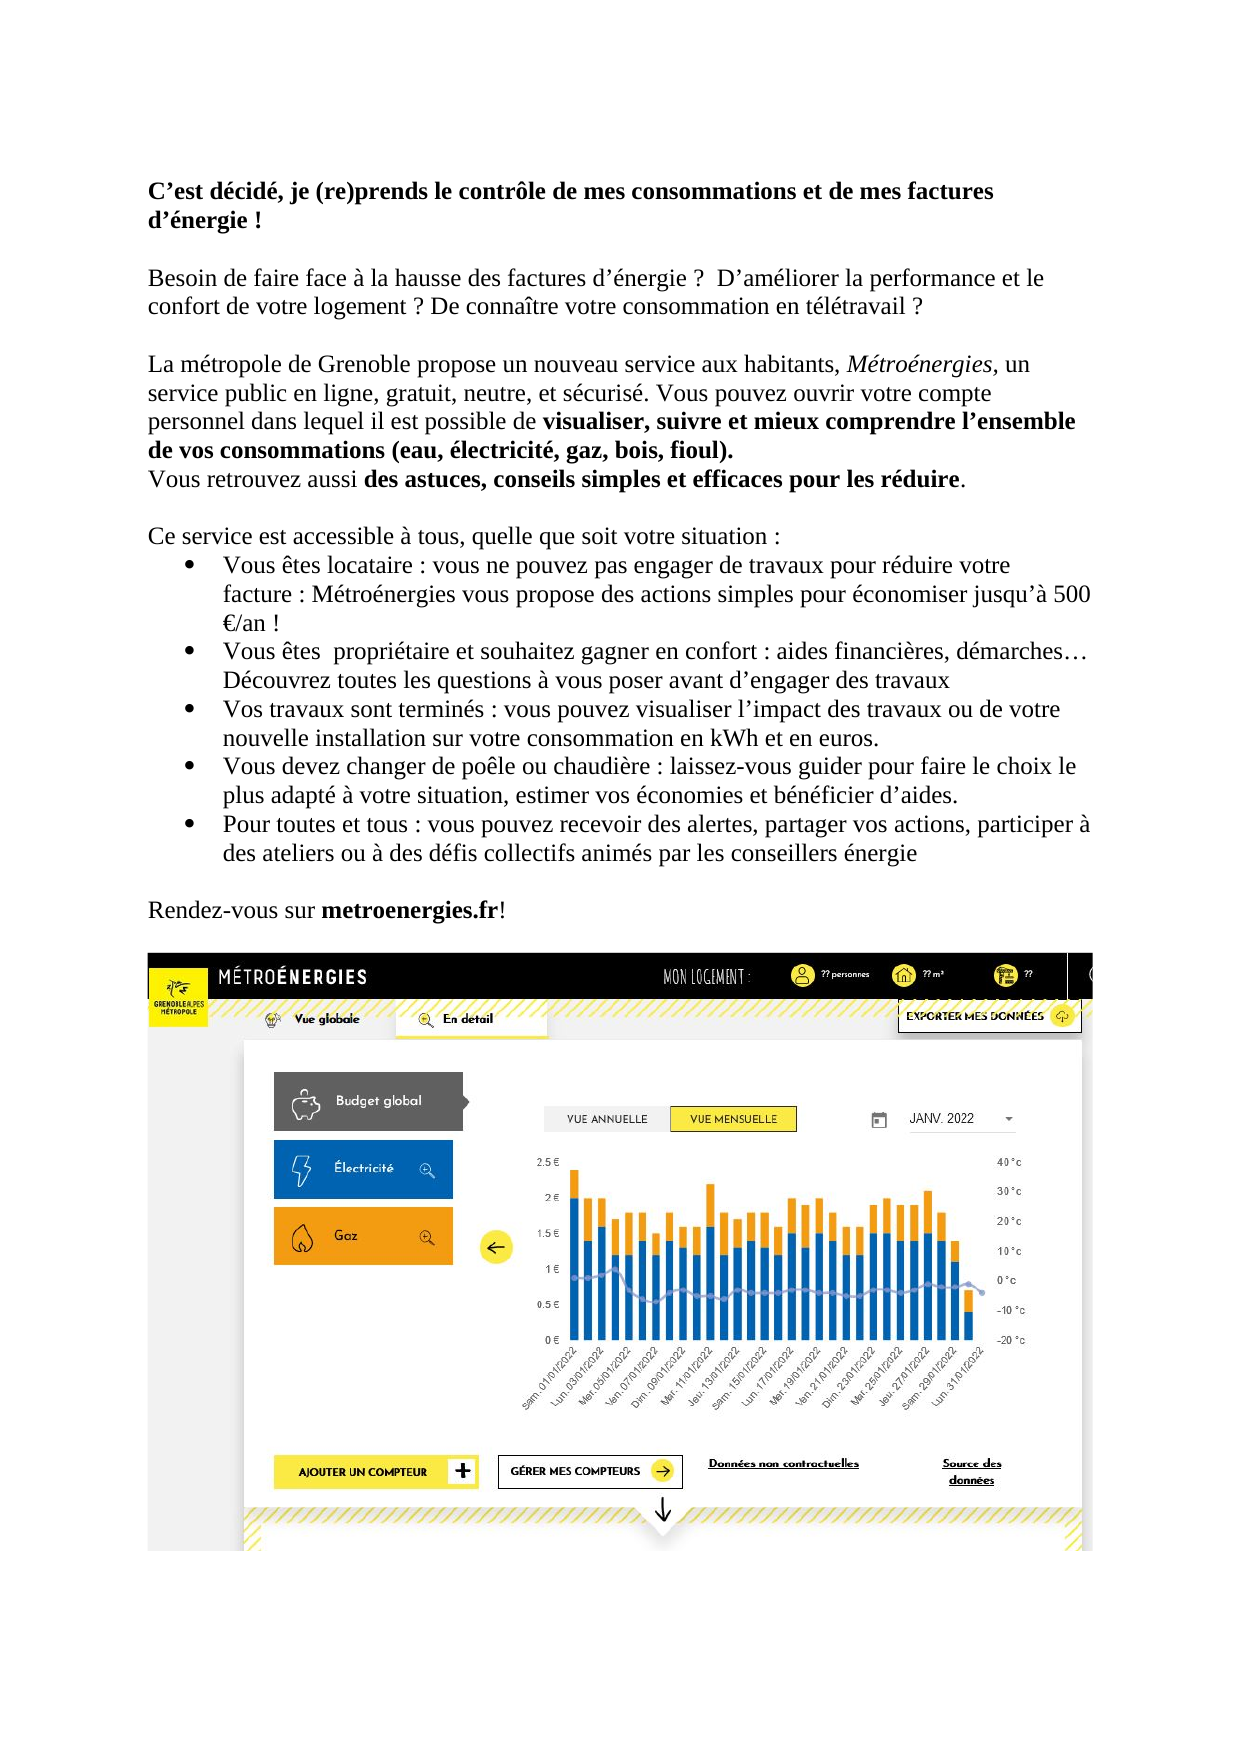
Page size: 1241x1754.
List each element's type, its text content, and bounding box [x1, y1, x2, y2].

text La métropole de Grenoble propose un nouveau service aux habitants, Métroénergies, un service public en ligne, gratuit, neutre, et sécurisé. Vous pouvez ouvrir votre compte personnel dans lequel il est possible de visualiser, suivre et mieux comprendre l’ensemble de vos consommations (eau, électricité, gaz, bois, fioul). [148, 349, 1093, 464]
text Ce service est accessible à tous, quelle que soit votre situation : [148, 521, 1093, 550]
picture [147, 952, 1093, 1551]
list Vous êtes locataire : vous ne pouvez pas engager de travaux pour réduire votre facture : Métroénergies vous propose des actions simples pour économiser jusqu’à 500 €/an ! [185, 550, 1093, 636]
list Vos travaux sont terminés : vous pouvez visualiser l’impact des travaux ou de votre nouvelle installation sur votre consommation en kWh et en euros. [185, 694, 1093, 751]
text Besoin de faire face à la hausse des factures d’énergie ? D’améliorer la performance et le confort de votre logement ? De connaître votre consommation en télétravail ? [148, 263, 1093, 320]
list Vous devez changer de poêle ou chaudière : laissez-vous guider pour faire le choix le plus adapté à votre situation, estimer vos économies et bénéficier d’aides. [185, 751, 1093, 809]
text C’est décidé, je (re)prends le contrôle de mes consommations et de mes factures d’énergie ! [148, 176, 1093, 234]
list Pour toutes et tous : vous pouvez recevoir des alertes, partager vos actions, participer à des ateliers ou à des défis collectifs animés par les conseillers énergie [185, 809, 1093, 866]
text Rendez-vous sur metroenergies.fr! [148, 895, 1093, 924]
text Vous retrouvez aussi des astuces, conseils simples et efficaces pour les réduire. [148, 464, 1093, 493]
list Vous êtes propriétaire et souhaitez gagner en confort : aides financières, démarches… Découvrez toutes les questions à vous poser avant d’engager des travaux [185, 636, 1093, 694]
